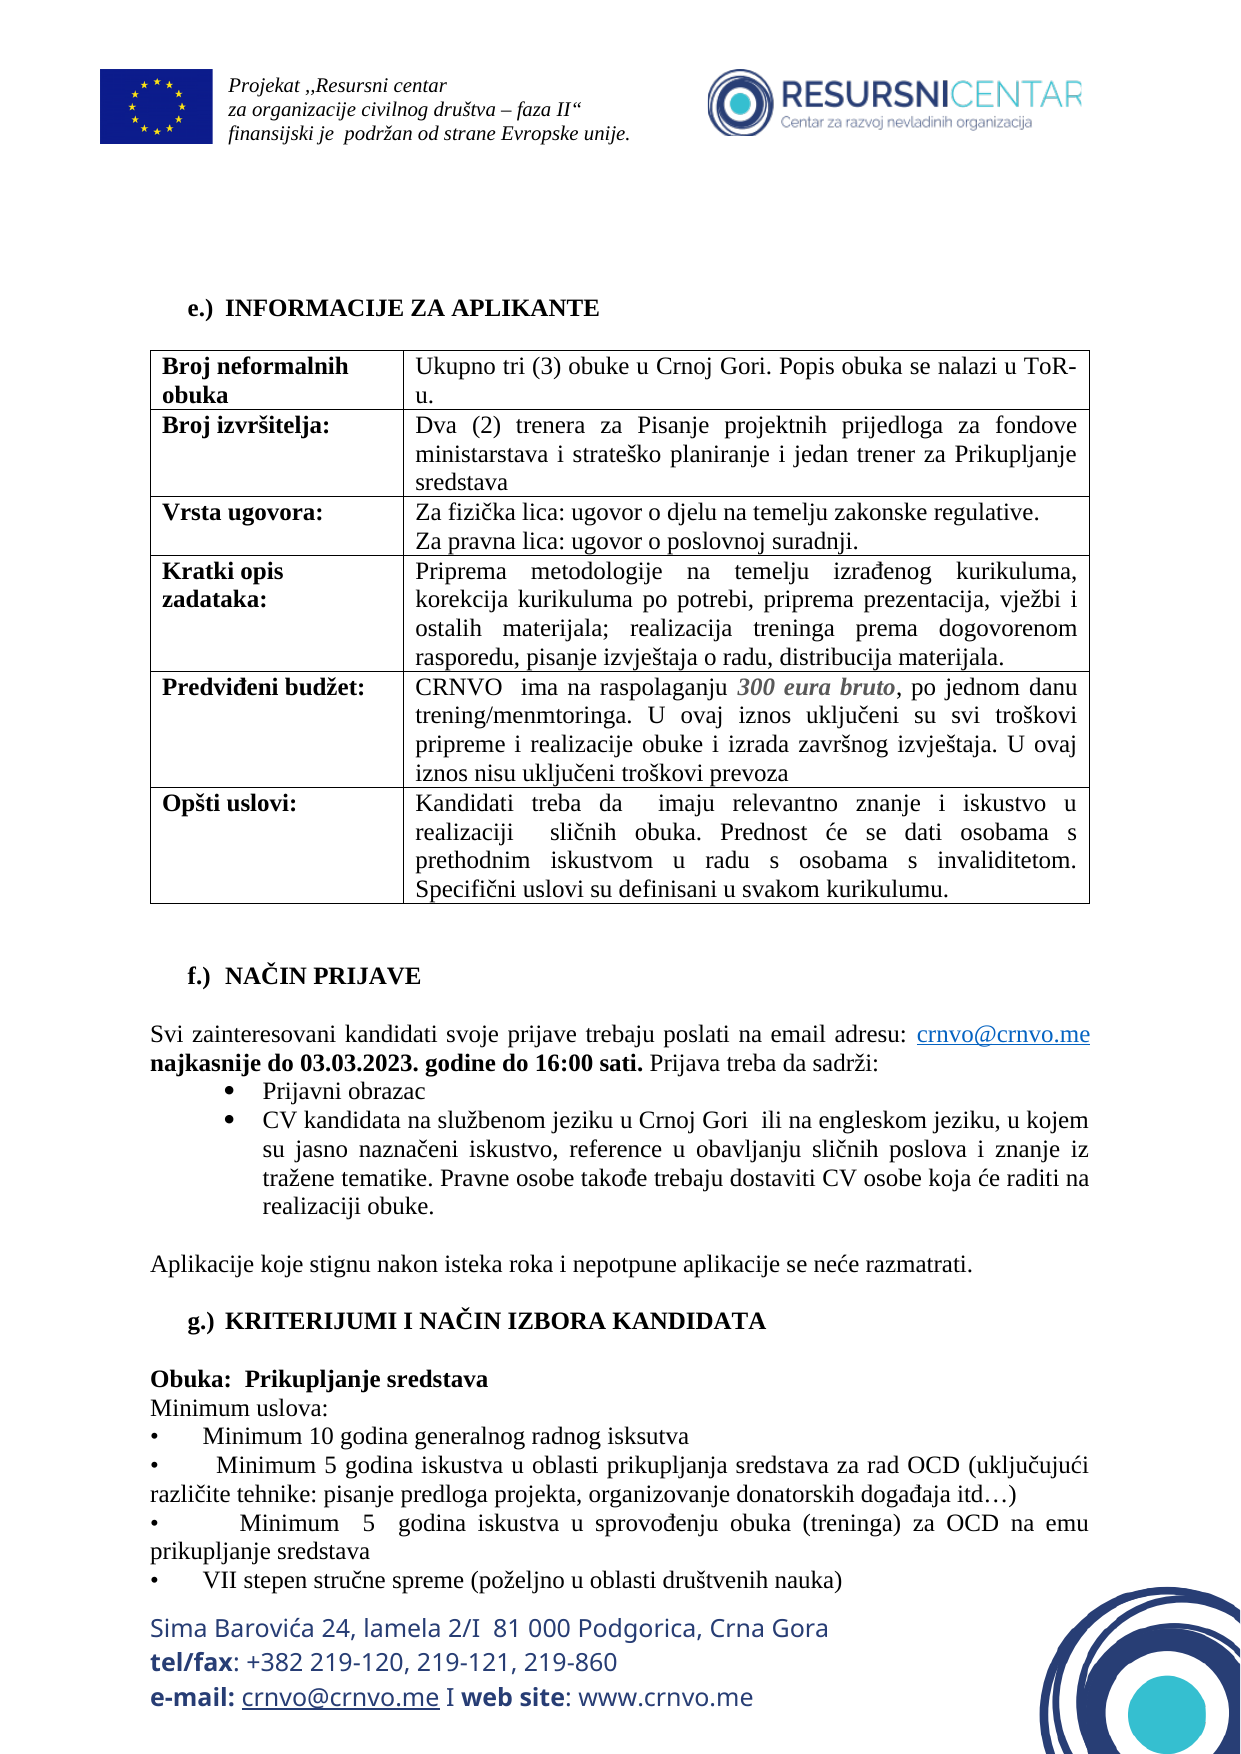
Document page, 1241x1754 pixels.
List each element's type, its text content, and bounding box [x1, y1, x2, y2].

picture [100, 69, 213, 144]
text • Minimum 5 godina iskustva u sprovođenju obuka (treninga) za OCD na emu prikupljanje sredstava [150, 1508, 1090, 1565]
table_cell Broj izvršitelja: [151, 410, 403, 496]
table_cell Kandidati treba da imaju relevantno znanje i iskustvo u realizaciji sličnih obuka. Prednost će se dati osobama s prethodnim iskustvom u radu s osobama s invaliditetom. Specifični uslovi su definisani u svakom kurikulumu. [404, 788, 1089, 903]
table_cell CRNVO ima na raspolaganju 300 eura bruto, po jednom danu trening/menmtoringa. U ovaj iznos uključeni su svi troškovi pripreme i realizacije obuke i izrada završnog izvještaja. U ovaj iznos nisu uključeni troškovi prevoza [404, 672, 1089, 787]
text Obuka: Prikupljanje sredstava [150, 1364, 1090, 1393]
list Prijavni obrazac [225, 1076, 1090, 1105]
table_cell Opšti uslovi: [151, 788, 403, 903]
table_cell Predviđeni budžet: [151, 672, 403, 787]
text Minimum uslova: [150, 1393, 1090, 1421]
table_cell Dva (2) trenera za Pisanje projektnih prijedloga za fondove ministarstava i strateško planiranje i jedan trener za Prikupljanje sredstava [404, 410, 1089, 496]
list CV kandidata na službenom jeziku u Crnoj Gori ili na engleskom jeziku, u kojem su jasno naznačeni iskustvo, reference u obavljanju sličnih poslova i znanje iz tražene tematike. Pravne osobe takođe trebaju dostaviti CV osobe koja će raditi na realizaciji obuke. [225, 1105, 1090, 1220]
list NAČIN PRIJAVE [187, 961, 1090, 990]
table_cell Vrsta ugovora: [151, 497, 403, 555]
table_cell Kratki opis zadataka: [151, 556, 403, 671]
list INFORMACIJE ZA APLIKANTE [187, 293, 1090, 322]
table_header Ukupno tri (3) obuke u Crnoj Gori. Popis obuka se nalazi u ToR-u. [404, 351, 1089, 409]
text • Minimum 10 godina generalnog radnog isksutva [150, 1421, 1090, 1450]
text • Minimum 5 godina iskustva u oblasti prikupljanja sredstava za rad OCD (uključujući različite tehnike: pisanje predloga projekta, organizovanje donatorskih događaja itd…) [150, 1450, 1090, 1508]
text Aplikacije koje stignu nakon isteka roka i nepotpune aplikacije se neće razmatrati. [150, 1249, 1090, 1278]
text Svi zainteresovani kandidati svoje prijave trebaju poslati na email adresu: crnvo@crnvo.me najkasnije do 03.03.2023. godine do 16:00 sati. Prijava treba da sadrži: [150, 1019, 1090, 1076]
table_cell Za fizička lica: ugovor o djelu na temelju zakonske regulative. Za pravna lica: ugovor o poslovnoj suradnji. [404, 497, 1089, 555]
text • VII stepen stručne spreme (poželjno u oblasti društvenih nauka) [150, 1565, 1090, 1594]
table_header Broj neformalnih obuka [151, 351, 403, 409]
list KRITERIJUMI I NAČIN IZBORA KANDIDATA [187, 1306, 1090, 1335]
table_cell Priprema metodologije na temelju izrađenog kurikuluma, korekcija kurikuluma po potrebi, priprema prezentacija, vježbi i ostalih materijala; realizacija treninga prema dogovorenom rasporedu, pisanje izvještaja o radu, distribucija materijala. [404, 556, 1089, 671]
